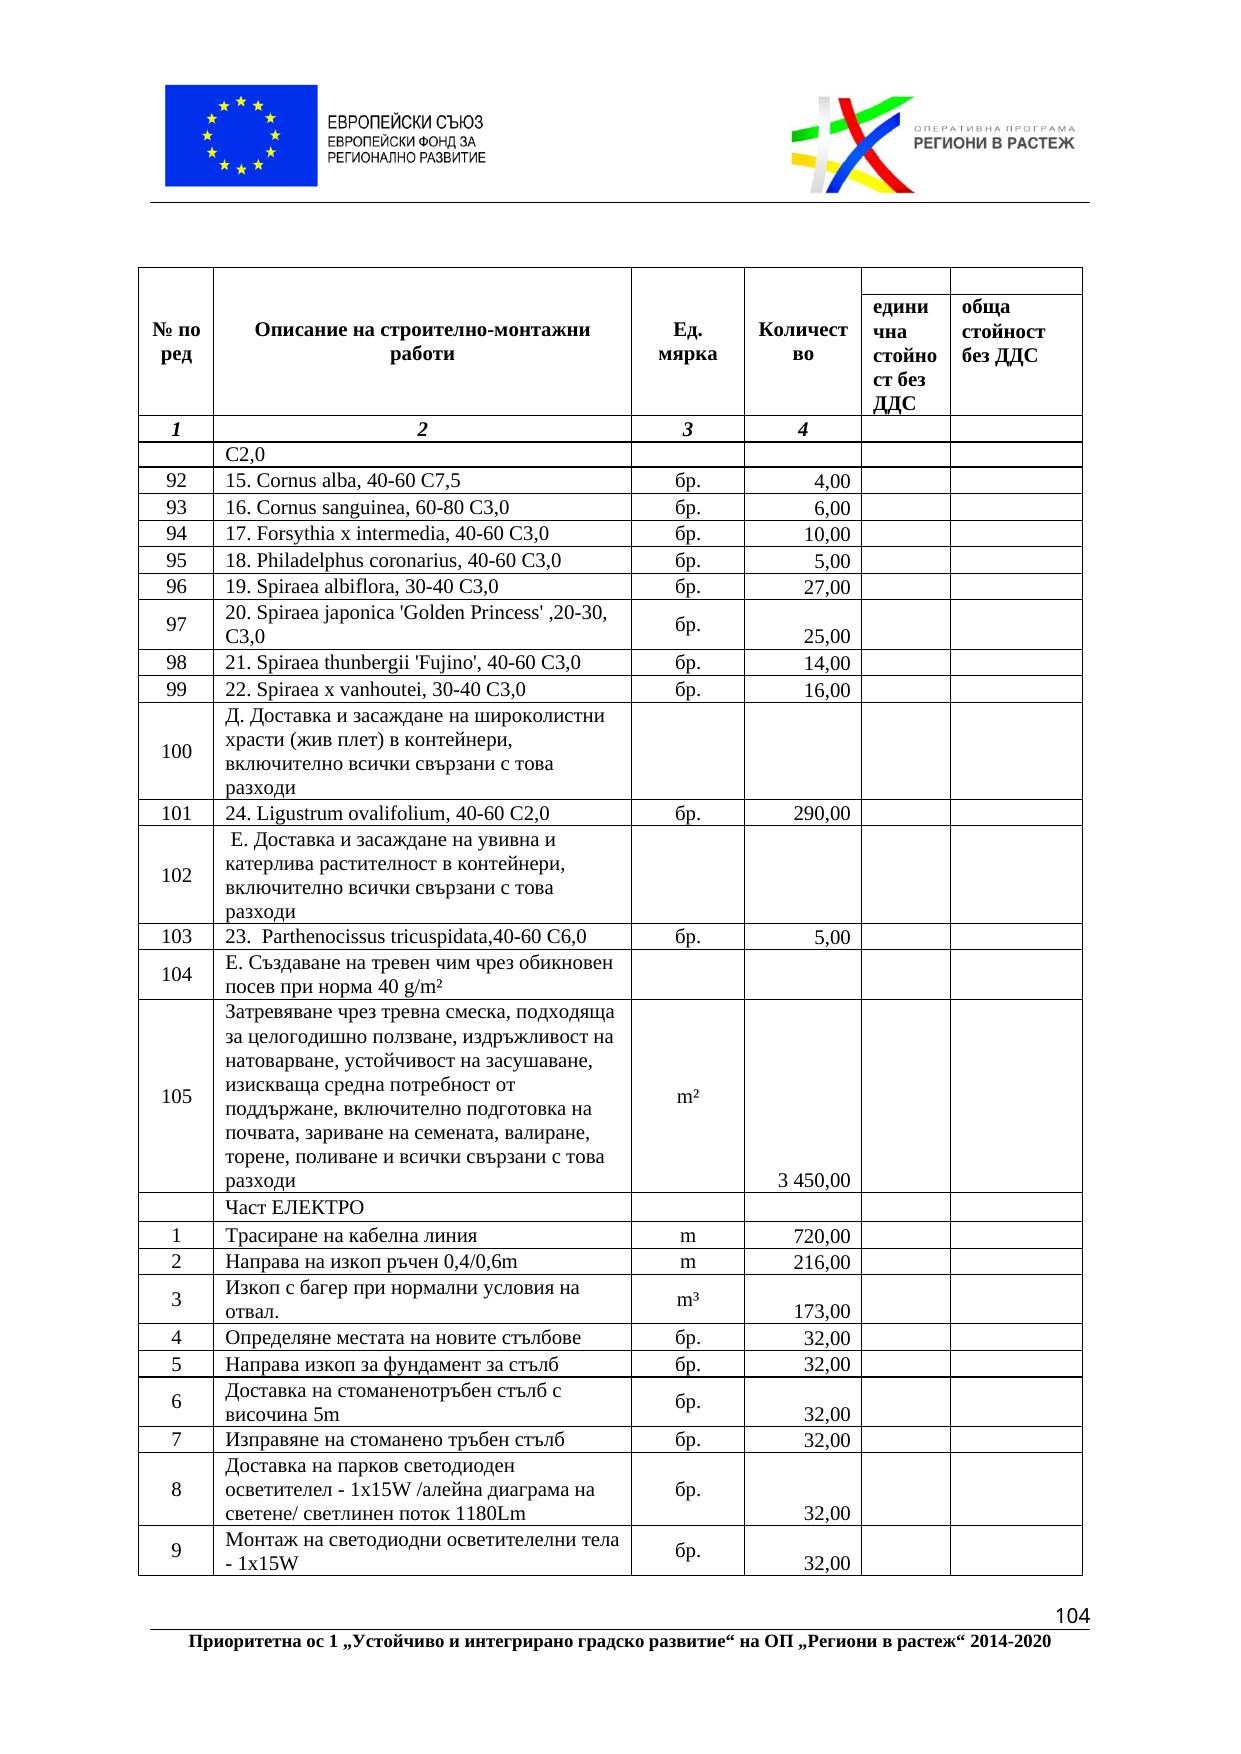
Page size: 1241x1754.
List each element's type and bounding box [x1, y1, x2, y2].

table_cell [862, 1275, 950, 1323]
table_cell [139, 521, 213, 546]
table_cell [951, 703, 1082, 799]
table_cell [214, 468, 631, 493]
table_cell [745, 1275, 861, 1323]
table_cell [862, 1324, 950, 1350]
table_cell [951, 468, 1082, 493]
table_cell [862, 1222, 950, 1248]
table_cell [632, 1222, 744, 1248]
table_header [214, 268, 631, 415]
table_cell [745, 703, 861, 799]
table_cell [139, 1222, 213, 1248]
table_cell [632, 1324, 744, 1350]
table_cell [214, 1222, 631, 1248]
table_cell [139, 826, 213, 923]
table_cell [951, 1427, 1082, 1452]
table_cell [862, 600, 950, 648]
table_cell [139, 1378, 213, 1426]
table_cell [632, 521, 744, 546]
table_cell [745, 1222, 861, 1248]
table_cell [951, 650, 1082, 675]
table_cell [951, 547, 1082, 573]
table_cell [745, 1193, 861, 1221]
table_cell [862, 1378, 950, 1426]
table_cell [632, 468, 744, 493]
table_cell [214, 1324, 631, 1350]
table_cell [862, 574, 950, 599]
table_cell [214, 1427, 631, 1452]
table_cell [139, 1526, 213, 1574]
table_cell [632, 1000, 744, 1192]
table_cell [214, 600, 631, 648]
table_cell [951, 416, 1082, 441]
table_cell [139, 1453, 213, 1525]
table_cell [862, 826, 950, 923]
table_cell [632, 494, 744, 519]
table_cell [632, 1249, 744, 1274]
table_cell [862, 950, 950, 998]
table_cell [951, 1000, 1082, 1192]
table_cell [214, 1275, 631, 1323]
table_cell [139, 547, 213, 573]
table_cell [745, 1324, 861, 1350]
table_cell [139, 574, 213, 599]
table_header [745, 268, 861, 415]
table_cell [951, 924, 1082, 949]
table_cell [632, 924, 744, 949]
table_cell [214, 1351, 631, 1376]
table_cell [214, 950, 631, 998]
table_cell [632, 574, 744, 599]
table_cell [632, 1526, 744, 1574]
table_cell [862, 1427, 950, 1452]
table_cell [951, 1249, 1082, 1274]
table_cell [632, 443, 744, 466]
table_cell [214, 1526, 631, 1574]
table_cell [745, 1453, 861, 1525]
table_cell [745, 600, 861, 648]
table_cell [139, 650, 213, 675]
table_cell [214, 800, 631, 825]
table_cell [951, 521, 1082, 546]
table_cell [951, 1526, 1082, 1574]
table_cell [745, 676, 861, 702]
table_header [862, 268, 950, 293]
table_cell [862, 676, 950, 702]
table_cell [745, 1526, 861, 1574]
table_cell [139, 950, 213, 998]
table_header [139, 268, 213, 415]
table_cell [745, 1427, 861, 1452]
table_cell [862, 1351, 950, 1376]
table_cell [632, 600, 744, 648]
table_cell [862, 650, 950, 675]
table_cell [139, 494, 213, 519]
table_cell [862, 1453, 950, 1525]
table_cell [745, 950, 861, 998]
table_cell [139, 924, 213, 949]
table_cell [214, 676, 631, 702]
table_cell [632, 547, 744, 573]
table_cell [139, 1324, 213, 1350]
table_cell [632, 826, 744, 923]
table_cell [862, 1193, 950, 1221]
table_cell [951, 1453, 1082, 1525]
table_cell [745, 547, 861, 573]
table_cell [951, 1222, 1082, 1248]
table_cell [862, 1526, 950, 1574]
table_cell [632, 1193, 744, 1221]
picture [776, 88, 1095, 200]
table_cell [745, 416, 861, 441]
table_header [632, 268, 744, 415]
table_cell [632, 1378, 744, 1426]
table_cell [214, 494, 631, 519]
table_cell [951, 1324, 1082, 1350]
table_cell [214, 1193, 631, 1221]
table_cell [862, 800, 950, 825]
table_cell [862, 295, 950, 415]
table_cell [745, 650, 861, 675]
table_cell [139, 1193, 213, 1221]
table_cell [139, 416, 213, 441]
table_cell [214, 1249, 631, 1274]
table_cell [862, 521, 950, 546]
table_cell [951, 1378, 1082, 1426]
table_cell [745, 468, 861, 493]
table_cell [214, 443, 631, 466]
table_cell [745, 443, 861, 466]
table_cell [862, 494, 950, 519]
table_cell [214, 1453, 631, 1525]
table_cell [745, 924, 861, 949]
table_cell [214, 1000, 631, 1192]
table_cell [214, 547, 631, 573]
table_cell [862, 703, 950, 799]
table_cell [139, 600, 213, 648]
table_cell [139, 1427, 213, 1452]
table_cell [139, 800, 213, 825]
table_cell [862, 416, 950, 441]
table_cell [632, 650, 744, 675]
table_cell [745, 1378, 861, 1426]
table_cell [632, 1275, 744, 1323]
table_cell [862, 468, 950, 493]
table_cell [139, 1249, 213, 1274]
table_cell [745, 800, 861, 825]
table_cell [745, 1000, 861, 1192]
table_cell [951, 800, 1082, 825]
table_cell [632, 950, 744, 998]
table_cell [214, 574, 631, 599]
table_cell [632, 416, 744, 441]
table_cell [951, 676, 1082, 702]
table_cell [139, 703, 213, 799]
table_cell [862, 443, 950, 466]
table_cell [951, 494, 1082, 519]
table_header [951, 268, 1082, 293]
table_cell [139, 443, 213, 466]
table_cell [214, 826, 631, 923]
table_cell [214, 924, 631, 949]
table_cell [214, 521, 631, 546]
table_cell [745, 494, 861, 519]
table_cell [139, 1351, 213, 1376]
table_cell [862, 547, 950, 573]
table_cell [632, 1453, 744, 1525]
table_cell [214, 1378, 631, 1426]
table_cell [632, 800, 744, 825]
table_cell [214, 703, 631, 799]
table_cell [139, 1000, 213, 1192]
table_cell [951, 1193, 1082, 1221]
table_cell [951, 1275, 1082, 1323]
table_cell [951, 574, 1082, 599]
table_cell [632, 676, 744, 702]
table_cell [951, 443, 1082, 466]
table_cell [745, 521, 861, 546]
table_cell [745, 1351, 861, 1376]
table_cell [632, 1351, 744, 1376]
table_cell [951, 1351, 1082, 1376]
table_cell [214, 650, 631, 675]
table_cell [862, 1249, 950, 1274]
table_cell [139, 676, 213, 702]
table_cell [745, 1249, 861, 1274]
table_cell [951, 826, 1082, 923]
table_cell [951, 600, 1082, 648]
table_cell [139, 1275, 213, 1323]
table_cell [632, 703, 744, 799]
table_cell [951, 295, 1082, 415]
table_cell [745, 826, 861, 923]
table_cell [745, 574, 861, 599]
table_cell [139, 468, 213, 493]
picture [150, 73, 513, 200]
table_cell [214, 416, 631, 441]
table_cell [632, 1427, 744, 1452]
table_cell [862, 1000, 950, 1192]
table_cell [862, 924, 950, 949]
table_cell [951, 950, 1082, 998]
